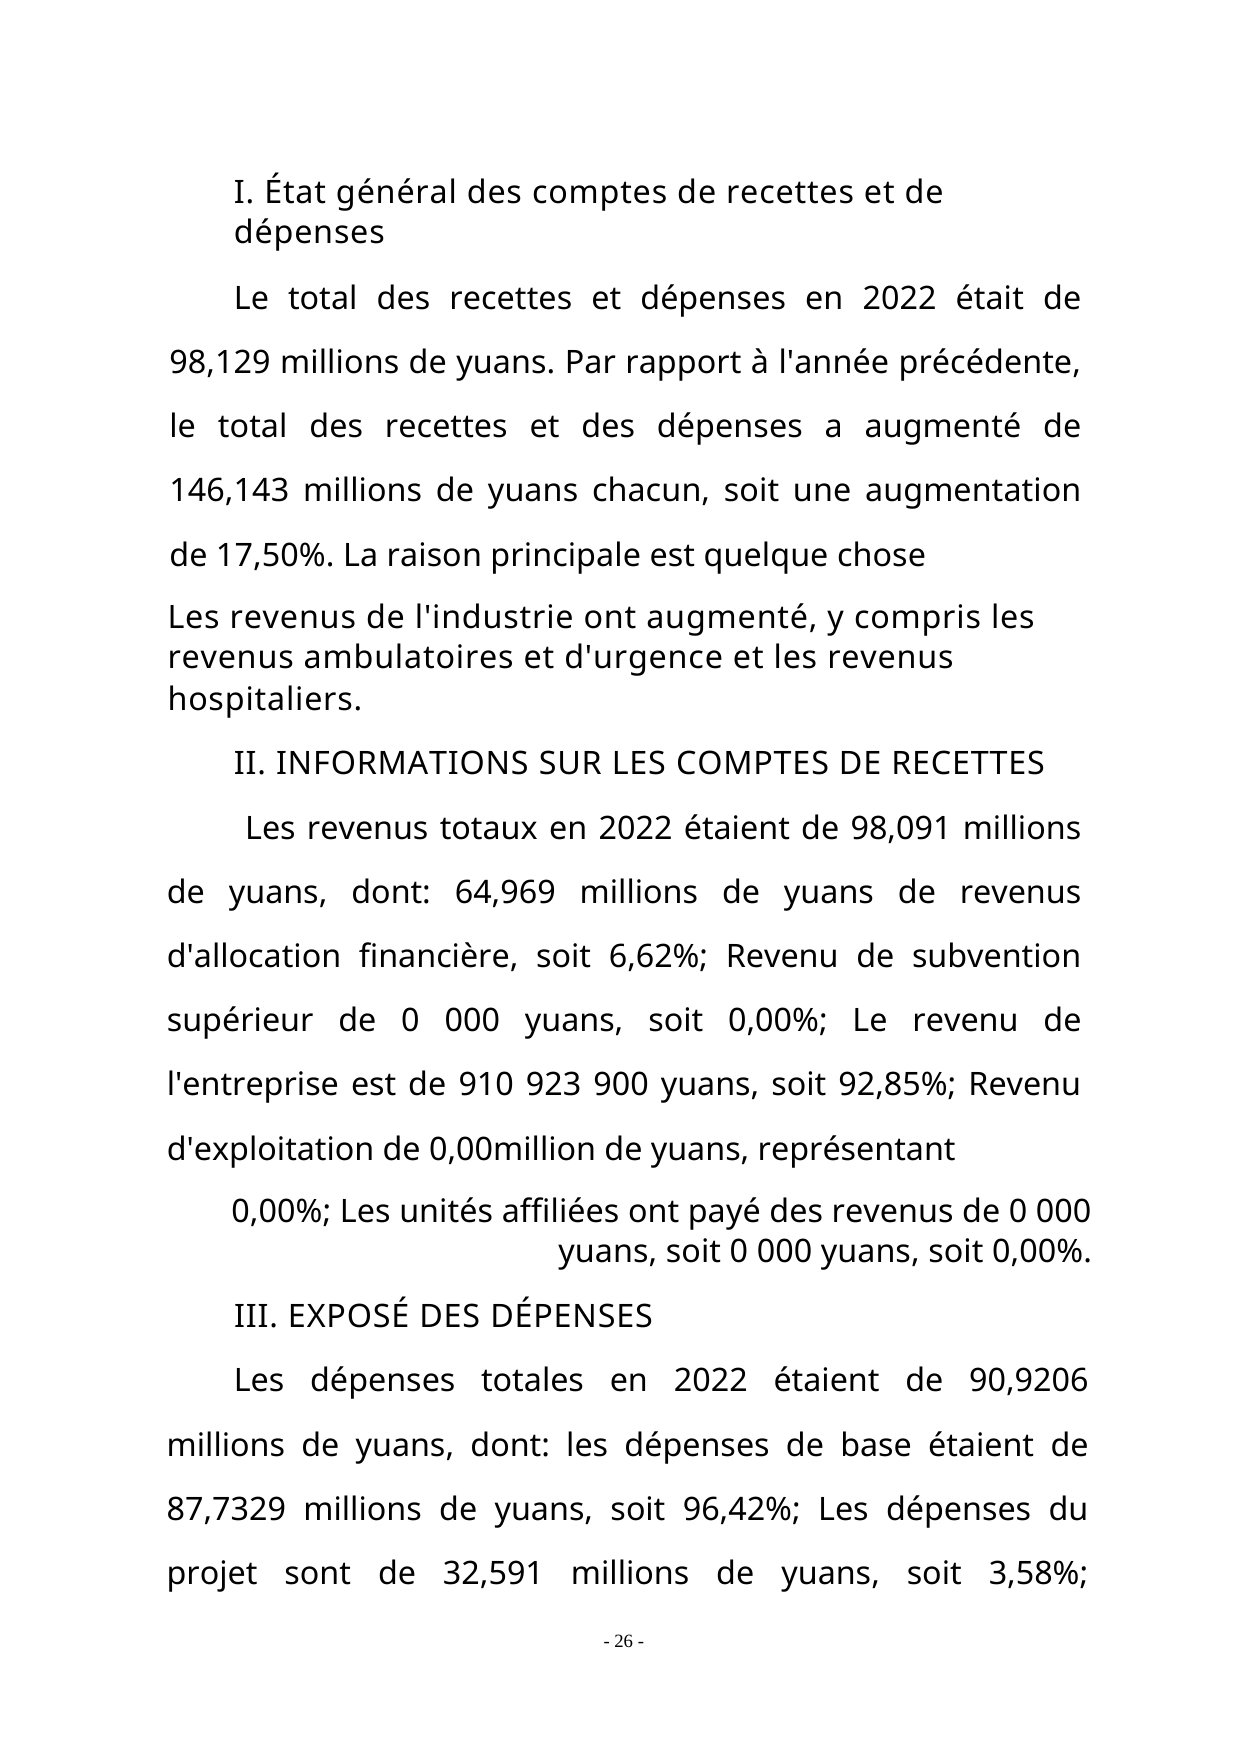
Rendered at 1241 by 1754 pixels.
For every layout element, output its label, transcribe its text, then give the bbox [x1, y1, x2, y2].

text Les revenus de l'industrie ont augmenté, y compris les revenus ambulatoires et d'urgence et les revenus hospitaliers. [167, 596, 1093, 720]
text 0,00%; Les unités affiliées ont payé des revenus de 0 000 yuans, soit 0 000 yuans, soit 0,00%. [166, 1190, 1093, 1272]
text II. INFORMATIONS SUR LES COMPTES DE RECETTES [234, 741, 1093, 783]
text I. État général des comptes de recettes et de dépenses [234, 171, 1093, 253]
text Les revenus totaux en 2022 étaient de 98,091 millions de yuans, dont: 64,969 millions de yuans de revenus d'allocation financière, soit 6,62%; Revenu de subvention supérieur de 0 000 yuans, soit 0,00%; Le revenu de l'entreprise est de 910 923 900 yuans, soit 92,85%; Revenu d'exploitation de 0,00million de yuans, représentant [167, 805, 1082, 1169]
text Le total des recettes et dépenses en 2022 était de 98,129 millions de yuans. Par rapport à l'année précédente, le total des recettes et des dépenses a augmenté de 146,143 millions de yuans chacun, soit une augmentation de 17,50%. La raison principale est quelque chose [169, 275, 1083, 576]
text III. EXPOSÉ DES DÉPENSES [234, 1294, 1093, 1335]
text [166, 1357, 1089, 1594]
